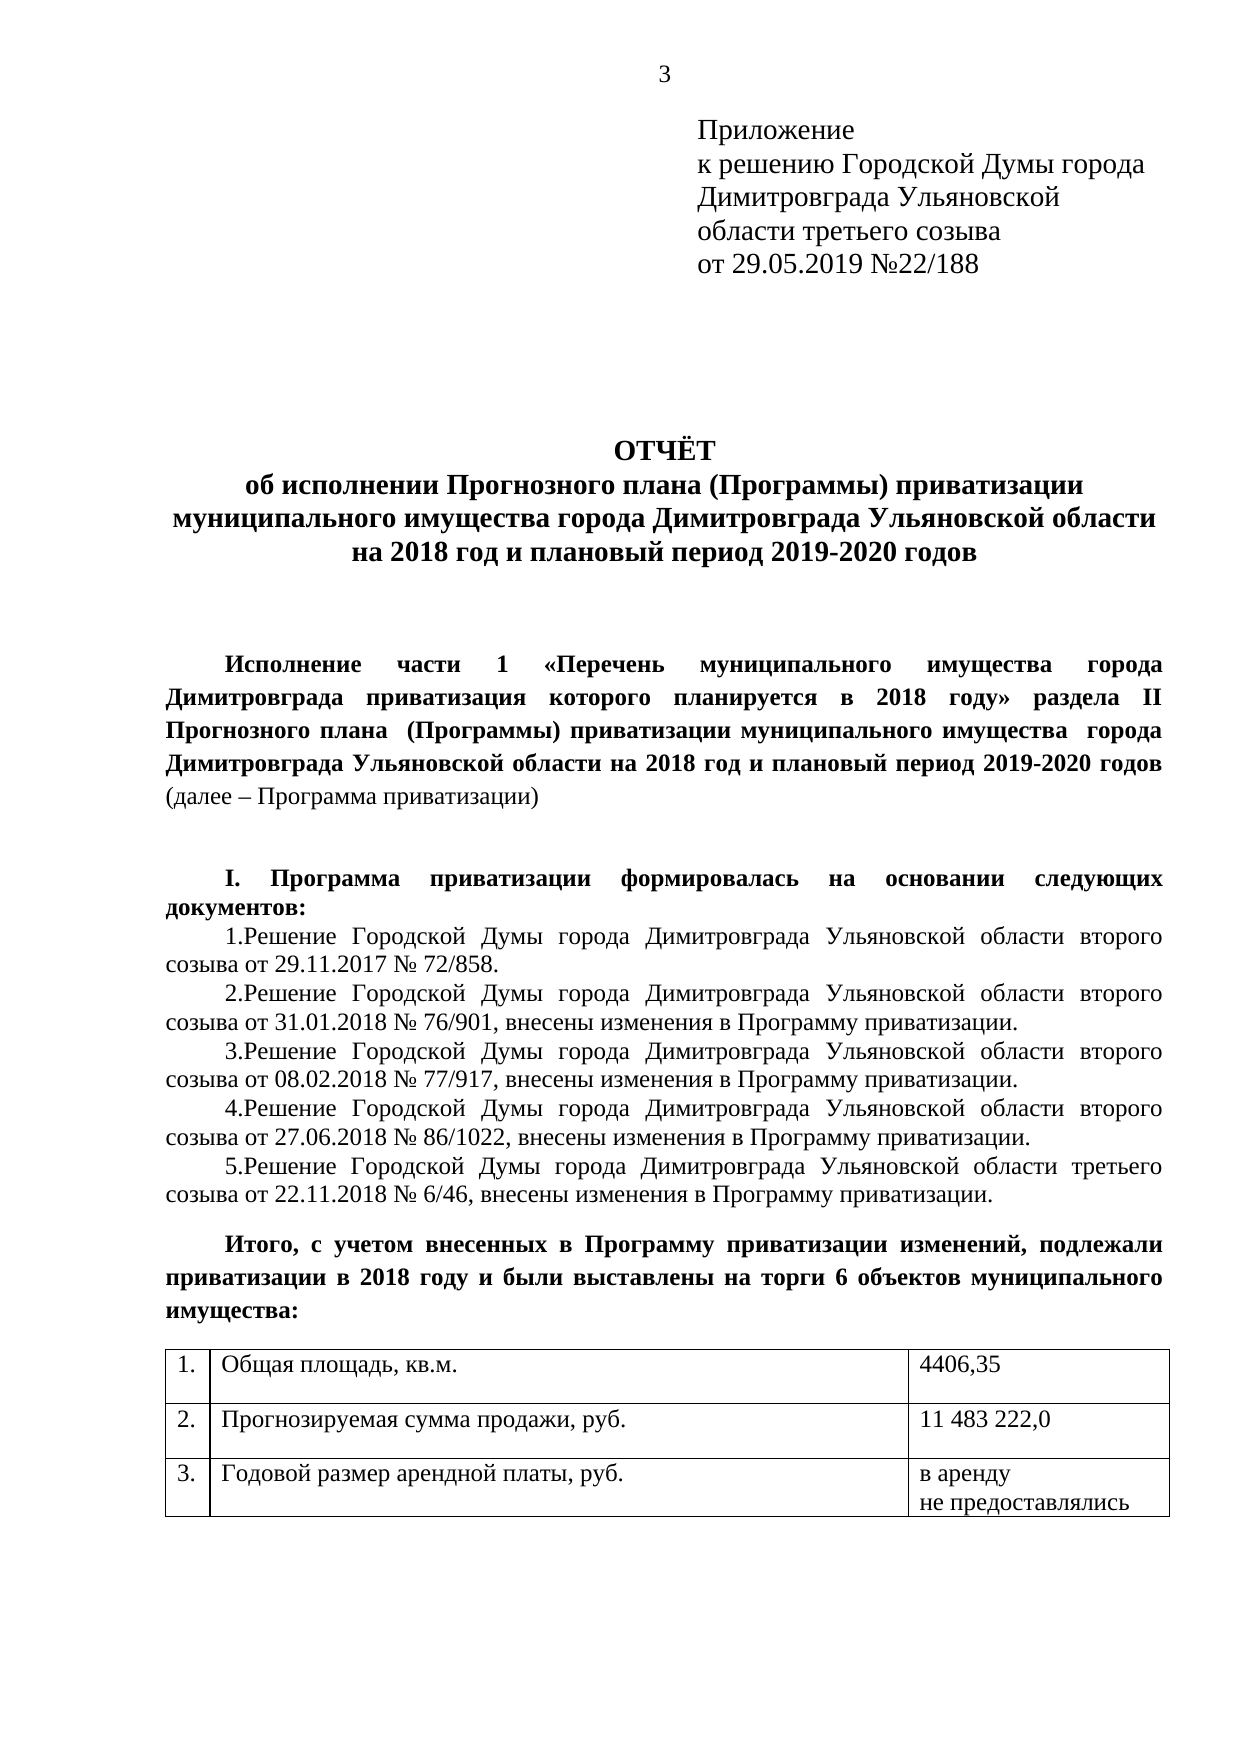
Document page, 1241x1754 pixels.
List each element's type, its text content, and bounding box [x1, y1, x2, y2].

table_header Общая площадь, кв.м. [211, 1350, 908, 1403]
table_cell в аренду не предоставлялись [909, 1459, 1169, 1516]
text от 29.05.2019 №22/188 [165, 247, 1163, 280]
text 2.Решение Городской Думы города Димитровграда Ульяновской области второго созыва от 31.01.2018 № 76/901, внесены изменения в Программу приватизации. [165, 978, 1163, 1036]
text Димитровграда Ульяновской [165, 179, 1163, 213]
text об исполнении Прогнозного плана (Программы) приватизации [165, 467, 1163, 500]
table_cell 2. [166, 1404, 209, 1457]
table_cell 3. [166, 1459, 209, 1516]
text к решению Городской Думы города [165, 146, 1163, 179]
text 5.Решение Городской Думы города Димитровграда Ульяновской области третьего созыва от 22.11.2018 № 6/46, внесены изменения в Программу приватизации. [165, 1151, 1163, 1208]
text на 2018 год и плановый период 2019-2020 годов [165, 534, 1163, 567]
text 1.Решение Городской Думы города Димитровграда Ульяновской области второго созыва от 29.11.2017 № 72/858. [165, 921, 1163, 978]
text 3.Решение Городской Думы города Димитровграда Ульяновской области второго созыва от 08.02.2018 № 77/917, внесены изменения в Программу приватизации. [165, 1036, 1163, 1093]
table_cell Прогнозируемая сумма продажи, руб. [211, 1404, 908, 1457]
text Исполнение части 1 «Перечень муниципального имущества города Димитровграда приватизация которого планируется в 2018 году» раздела II Прогнозного плана (Программы) приватизации муниципального имущества города Димитровграда Ульяновской области на 2018 год и плановый период 2019-2020 годов (далее – Программа приватизации) [165, 649, 1163, 810]
text муниципального имущества города Димитровграда Ульяновской области [165, 500, 1163, 534]
text Итого, с учетом внесенных в Программу приватизации изменений, подлежали приватизации в 2018 году и были выставлены на торги 6 объектов муниципального имущества: [165, 1229, 1163, 1323]
text I. Программа приватизации формировалась на основании следующих документов: [165, 863, 1163, 921]
text 4.Решение Городской Думы города Димитровграда Ульяновской области второго созыва от 27.06.2018 № 86/1022, внесены изменения в Программу приватизации. [165, 1093, 1163, 1151]
text Приложение [165, 112, 1163, 146]
text области третьего созыва [165, 213, 1163, 247]
text ОТЧЁТ [165, 433, 1163, 467]
table_cell Годовой размер арендной платы, руб. [211, 1459, 908, 1516]
table_cell 11 483 222,0 [909, 1404, 1169, 1457]
table_header 4406,35 [909, 1350, 1169, 1403]
table_header 1. [166, 1350, 209, 1403]
